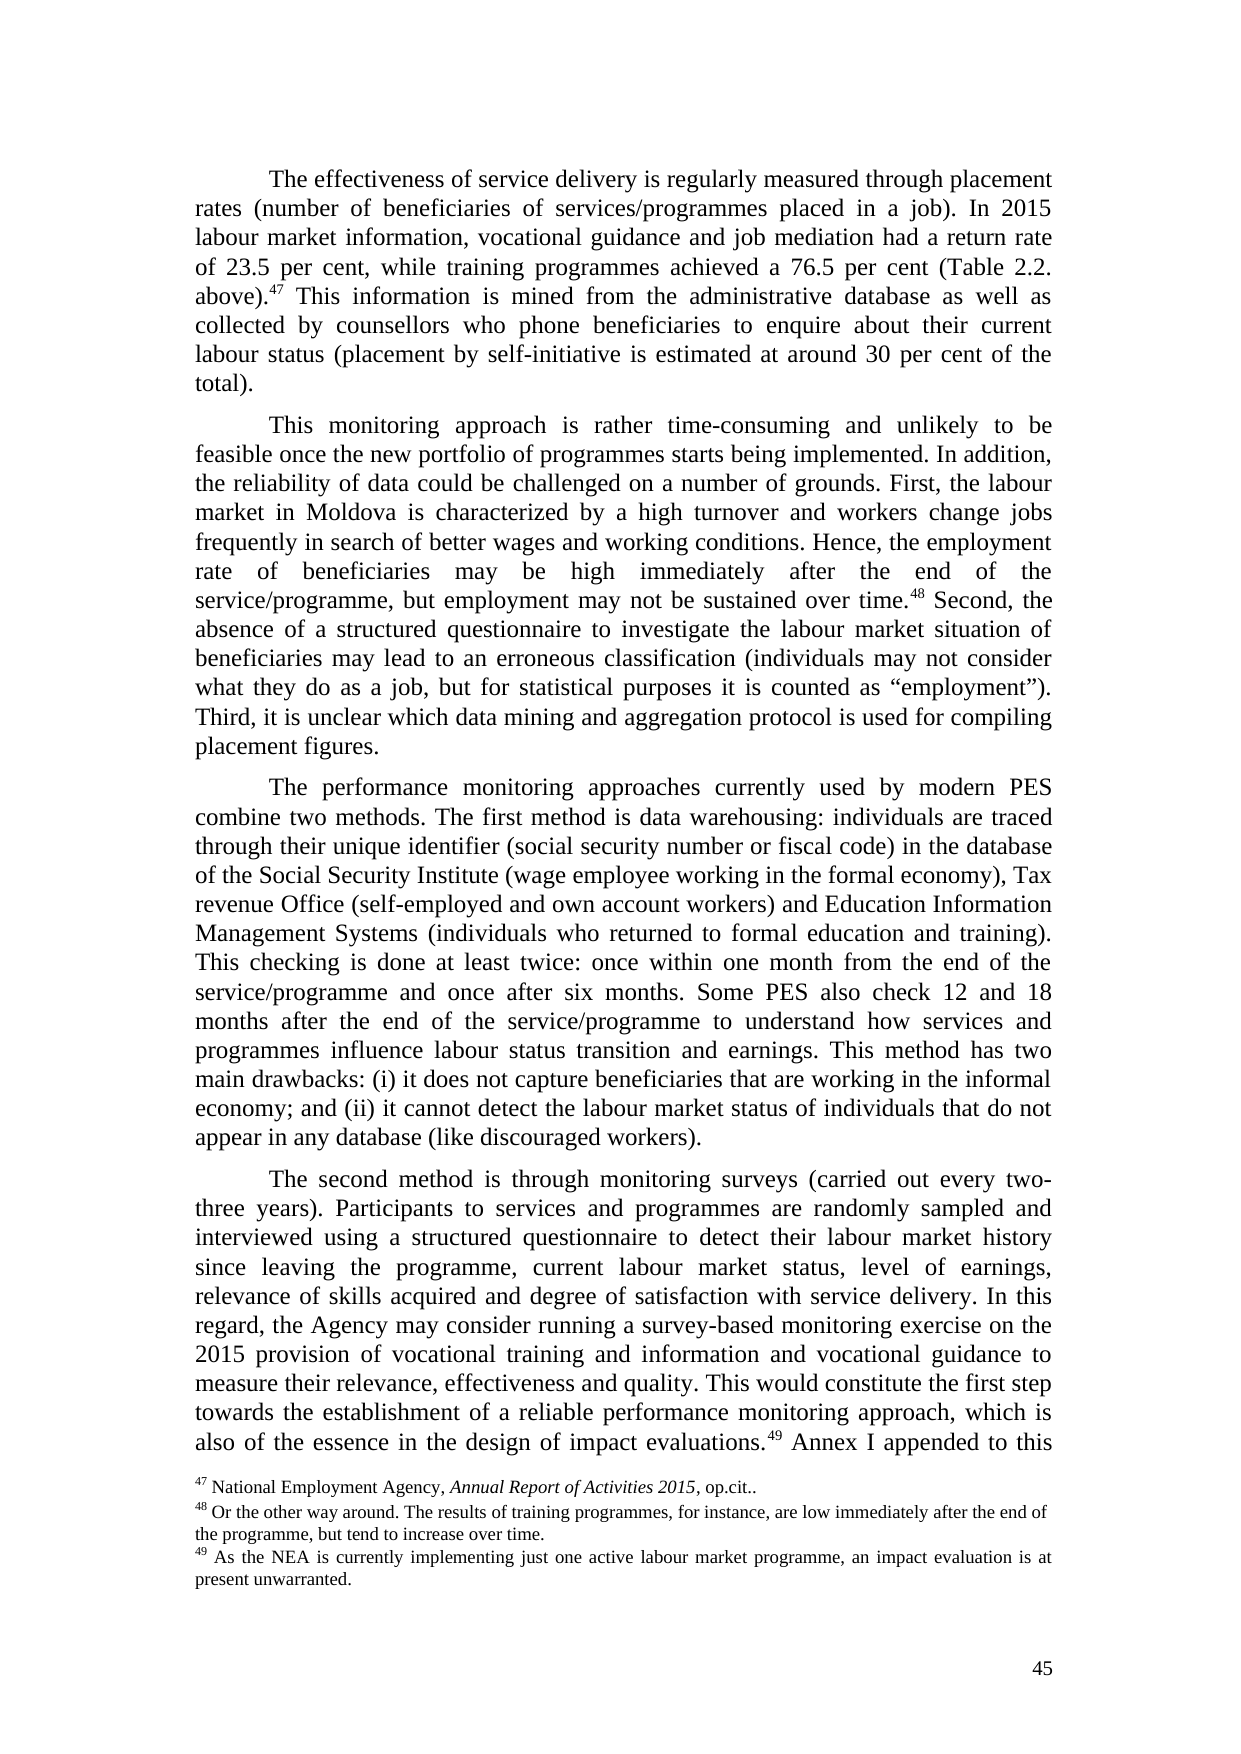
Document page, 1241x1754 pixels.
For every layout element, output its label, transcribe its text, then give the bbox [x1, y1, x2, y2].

text The performance monitoring approaches currently used by modern PES combine two methods. The first method is data warehousing: individuals are traced through their unique identifier (social security number or fiscal code) in the database of the Social Security Institute (wage employee working in the formal economy), Tax revenue Office (self-employed and own account workers) and Education Information Management Systems (individuals who returned to formal education and training). This checking is done at least twice: once within one month from the end of the service/programme and once after six months. Some PES also check 12 and 18 months after the end of the service/programme to understand how services and programmes influence labour status transition and earnings. This method has two main drawbacks: (i) it does not capture beneficiaries that are working in the informal economy; and (ii) it cannot detect the labour market status of individuals that do not appear in any database (like discouraged workers). [195, 772, 1053, 1152]
text The effectiveness of service delivery is regularly measured through placement rates (number of beneficiaries of services/programmes placed in a job). In 2015 labour market information, vocational guidance and job mediation had a return rate of 23.5 per cent, while training programmes achieved a 76.5 per cent (Table 2.2. above). This information is mined from the administrative database as well as collected by counsellors who phone beneficiaries to enquire about their current labour status (placement by self-initiative is estimated at around 30 per cent of the total). [195, 164, 1053, 397]
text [195, 1164, 1053, 1456]
text This monitoring approach is rather time-consuming and unlikely to be feasible once the new portfolio of programmes starts being implemented. In addition, the reliability of data could be challenged on a number of grounds. First, the labour market in Moldova is characterized by a high turnover and workers change jobs frequently in search of better wages and working conditions. Hence, the employment rate of beneficiaries may be high immediately after the end of the service/programme, but employment may not be sustained over time. Second, the absence of a structured questionnaire to investigate the labour market situation of beneficiaries may lead to an erroneous classification (individuals may not consider what they do as a job, but for statistical purposes it is counted as “employment”). Third, it is unclear which data mining and aggregation protocol is used for compiling placement figures. [195, 410, 1053, 760]
